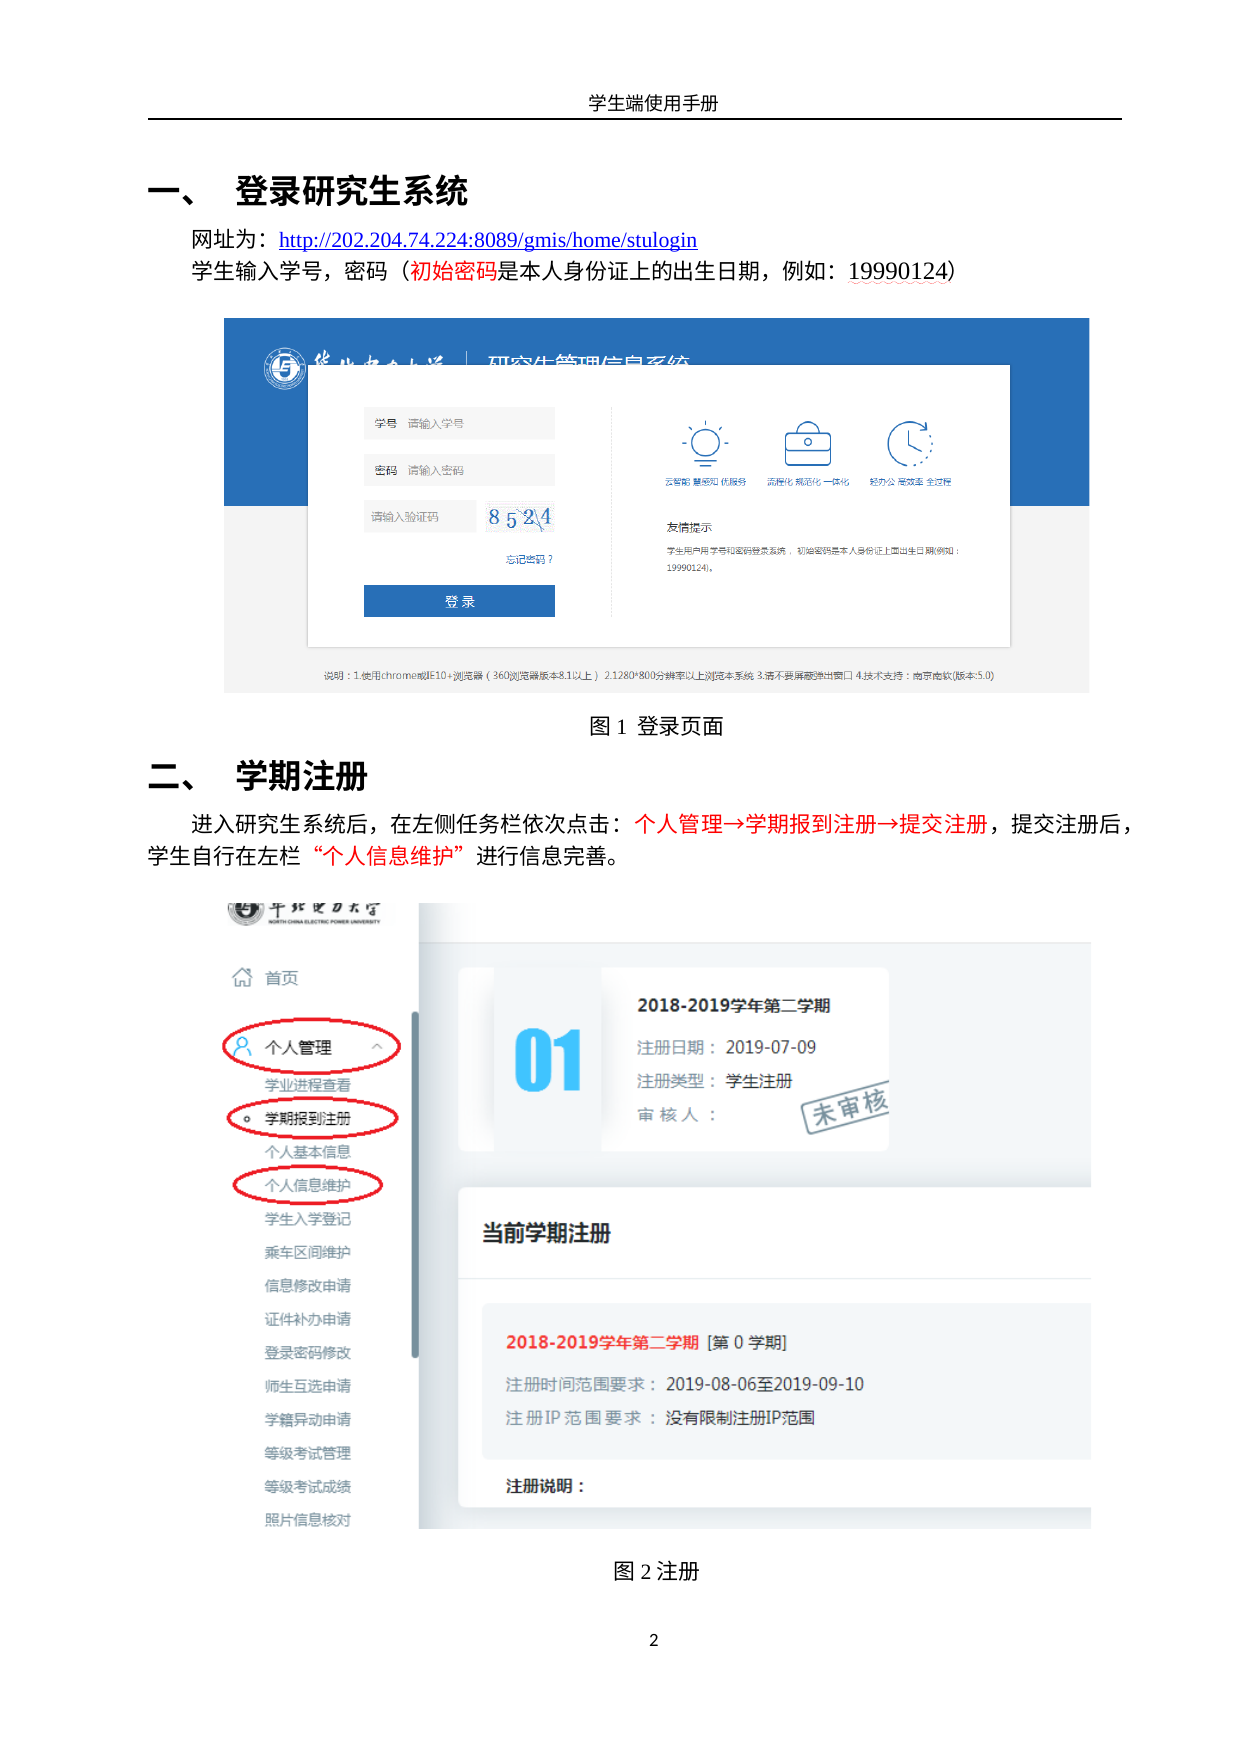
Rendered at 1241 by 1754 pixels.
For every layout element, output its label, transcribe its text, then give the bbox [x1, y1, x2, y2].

picture [222, 903, 1092, 1529]
text 进入研究生系统后，在左侧任务栏依次点击：个人管理→学期报到注册→提交注册，提交注册后，学生自行在左栏“个人信息维护”进行信息完善。 [148, 806, 1122, 871]
list 网址为：http://202.204.74.224:8089/gmis/home/stulogin [191, 221, 1122, 254]
text 图 2 注册 [148, 1554, 1122, 1586]
list 学生输入学号，密码（初始密码是本人身份证上的出生日期，例如：19990124） [191, 254, 1122, 286]
text 图 1 登录页面 [148, 709, 1122, 741]
picture [224, 318, 1090, 693]
list 学期注册 [148, 741, 1122, 806]
list 登录研究生系统 [148, 156, 1122, 221]
